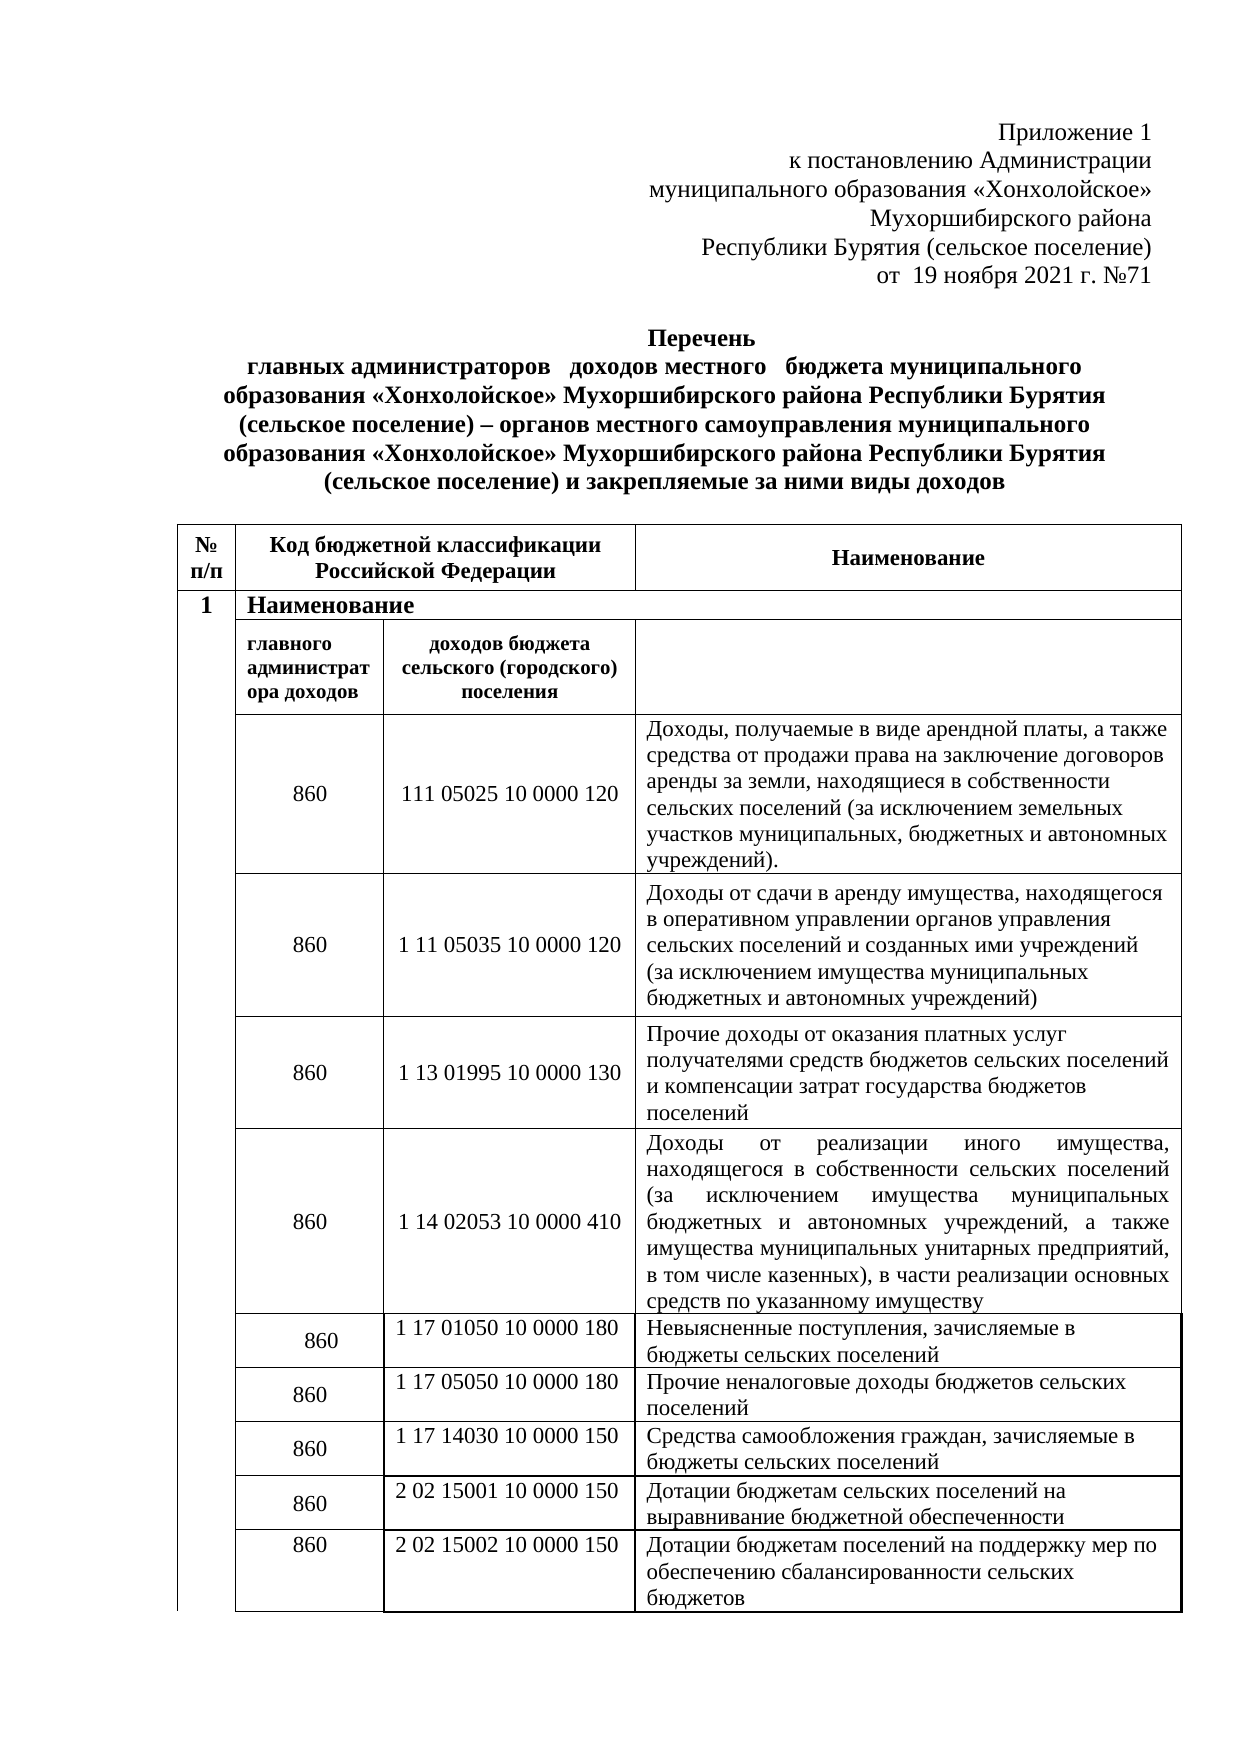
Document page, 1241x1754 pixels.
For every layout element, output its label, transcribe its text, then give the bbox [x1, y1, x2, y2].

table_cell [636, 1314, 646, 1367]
table_cell главного администратора доходов [236, 620, 383, 714]
table_cell 1 17 05050 10 0000 180 [385, 1368, 634, 1421]
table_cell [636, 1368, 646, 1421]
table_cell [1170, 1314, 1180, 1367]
table_header № п/п [178, 525, 235, 589]
table_cell 860 [236, 1129, 383, 1313]
table_cell [636, 620, 1181, 714]
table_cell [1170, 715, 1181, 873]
table_cell 1 11 05035 10 0000 120 [384, 874, 635, 1016]
table_cell 2 02 15002 10 0000 150 [385, 1531, 634, 1611]
text Приложение 1 [177, 117, 1152, 145]
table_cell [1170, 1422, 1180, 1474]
table_cell 860 [236, 1530, 383, 1611]
table_cell 1 17 01050 10 0000 180 [385, 1314, 634, 1367]
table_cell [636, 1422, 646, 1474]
table_header Наименование [636, 525, 1181, 589]
table_cell доходов бюджета сельского (городского) поселения [384, 620, 635, 714]
table_cell 1 17 14030 10 0000 150 [385, 1422, 634, 1474]
table_cell 860 [236, 874, 383, 1016]
table_cell Прочие доходы от оказания платных услуг получателями средств бюджетов сельских поселений и компенсации затрат государства бюджетов поселений [636, 1017, 1181, 1128]
table_cell 1 13 01995 10 0000 130 [384, 1017, 635, 1128]
table_cell Доходы от сдачи в аренду имущества, находящегося в оперативном управлении органов управления сельских поселений и созданных ими учреждений (за исключением имущества муниципальных бюджетных и автономных учреждений) [636, 874, 1181, 1016]
text к постановлению Администрации [177, 145, 1152, 174]
table_cell 860 [236, 1017, 383, 1128]
text Перечень [177, 323, 1152, 351]
table_cell 860 [236, 1368, 383, 1421]
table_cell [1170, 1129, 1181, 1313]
text от 19 ноября 2021 г. №71 [177, 260, 1152, 289]
text Республики Бурятия (сельское поселение) [177, 232, 1152, 260]
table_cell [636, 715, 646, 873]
table_header Код бюджетной классификации Российской Федерации [236, 525, 635, 589]
table_cell 860 [236, 1314, 383, 1367]
table_cell 1 [178, 591, 235, 1611]
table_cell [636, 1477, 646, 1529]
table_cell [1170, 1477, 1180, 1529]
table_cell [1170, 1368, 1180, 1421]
table_cell 860 [236, 715, 383, 873]
table_cell 860 [236, 1422, 383, 1474]
table_cell 111 05025 10 0000 120 [384, 715, 635, 873]
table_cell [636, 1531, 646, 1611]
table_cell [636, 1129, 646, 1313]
table_cell 860 [236, 1476, 383, 1529]
text главных администраторов доходов местного бюджета муниципального образования «Хонхолойское» Мухоршибирского района Республики Бурятия (сельское поселение) – органов местного самоуправления муниципального образования «Хонхолойское» Мухоршибирского района Республики Бурятия (сельское поселение) и закрепляемые за ними виды доходов [177, 351, 1152, 495]
text Мухоршибирского района [177, 203, 1152, 232]
table_cell 1 14 02053 10 0000 410 [384, 1129, 635, 1313]
text муниципального образования «Хонхолойское» [177, 174, 1152, 203]
table_cell 2 02 15001 10 0000 150 [385, 1477, 634, 1529]
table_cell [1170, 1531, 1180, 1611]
